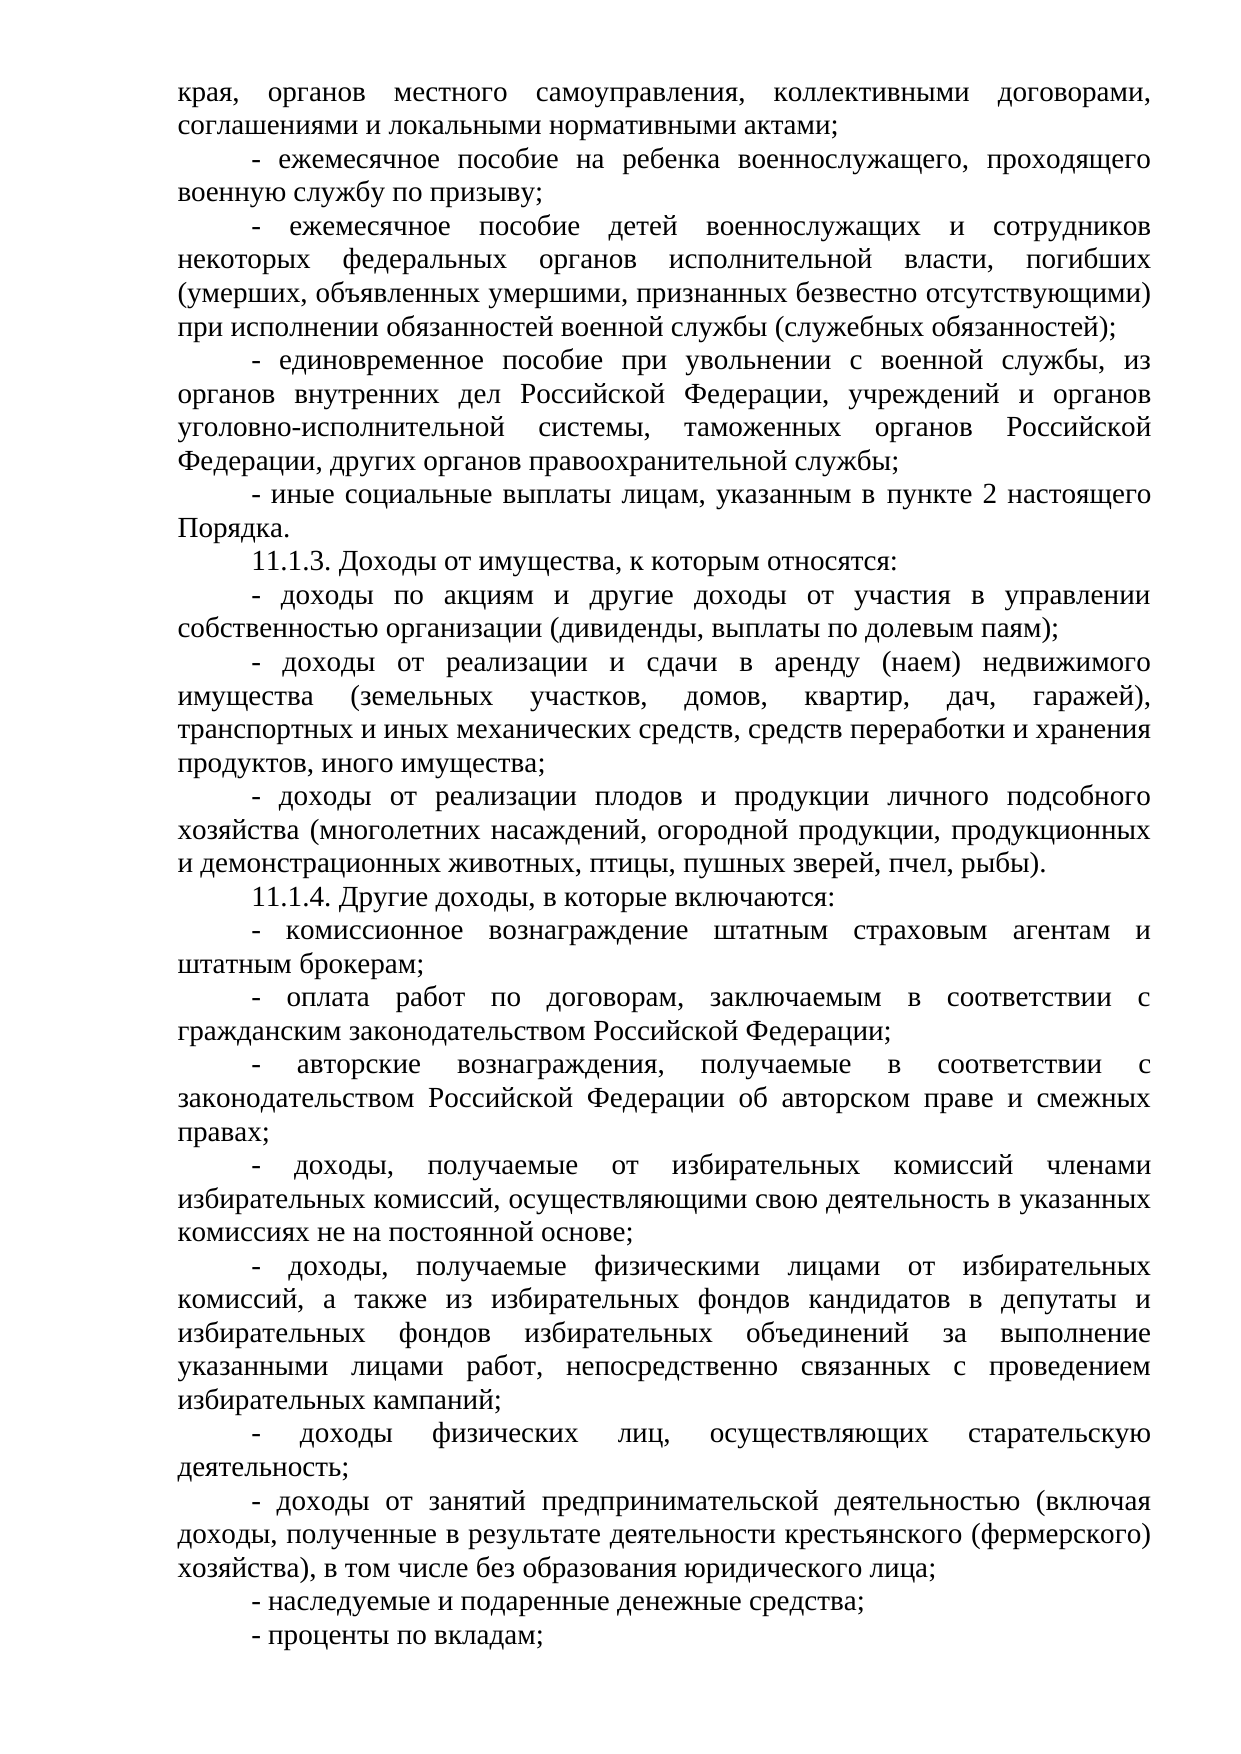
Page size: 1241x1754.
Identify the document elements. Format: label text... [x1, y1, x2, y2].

text - доходы от реализации плодов и продукции личного подсобного хозяйства (многолетних насаждений, огородной продукции, продукционных и демонстрационных животных, птицы, пушных зверей, пчел, рыбы). [177, 778, 1152, 879]
text - ежемесячное пособие на ребенка военнослужащего, проходящего военную службу по призыву; [177, 141, 1152, 208]
text 11.1.3. Доходы от имущества, к которым относятся: [177, 543, 1152, 577]
text - оплата работ по договорам, заключаемым в соответствии с гражданским законодательством Российской Федерации; [177, 979, 1152, 1047]
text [177, 74, 1152, 141]
text - доходы по акциям и другие доходы от участия в управлении собственностью организации (дивиденды, выплаты по долевым паям); [177, 577, 1152, 644]
text - проценты по вкладам; [177, 1617, 1152, 1650]
text - доходы, получаемые физическими лицами от избирательных комиссий, а также из избирательных фондов кандидатов в депутаты и избирательных фондов избирательных объединений за выполнение указанными лицами работ, непосредственно связанных с проведением избирательных кампаний; [177, 1248, 1152, 1416]
text - авторские вознаграждения, получаемые в соответствии с законодательством Российской Федерации об авторском праве и смежных правах; [177, 1047, 1152, 1147]
text - доходы физических лиц, осуществляющих старательскую деятельность; [177, 1416, 1152, 1483]
text - единовременное пособие при увольнении с военной службы, из органов внутренних дел Российской Федерации, учреждений и органов уголовно-исполнительной системы, таможенных органов Российской Федерации, других органов правоохранительной службы; [177, 342, 1152, 476]
text 11.1.4. Другие доходы, в которые включаются: [177, 879, 1152, 912]
text - доходы от реализации и сдачи в аренду (наем) недвижимого имущества (земельных участков, домов, квартир, дач, гаражей), транспортных и иных механических средств, средств переработки и хранения продуктов, иного имущества; [177, 644, 1152, 778]
text - комиссионное вознаграждение штатным страховым агентам и штатным брокерам; [177, 912, 1152, 979]
text - доходы от занятий предпринимательской деятельностью (включая доходы, полученные в результате деятельности крестьянского (фермерского) хозяйства), в том числе без образования юридического лица; [177, 1483, 1152, 1583]
text - доходы, получаемые от избирательных комиссий членами избирательных комиссий, осуществляющими свою деятельность в указанных комиссиях не на постоянной основе; [177, 1147, 1152, 1248]
text - наследуемые и подаренные денежные средства; [177, 1583, 1152, 1617]
text - ежемесячное пособие детей военнослужащих и сотрудников некоторых федеральных органов исполнительной власти, погибших (умерших, объявленных умершими, признанных безвестно отсутствующими) при исполнении обязанностей военной службы (служебных обязанностей); [177, 208, 1152, 342]
text - иные социальные выплаты лицам, указанным в пункте 2 настоящего Порядка. [177, 476, 1152, 543]
